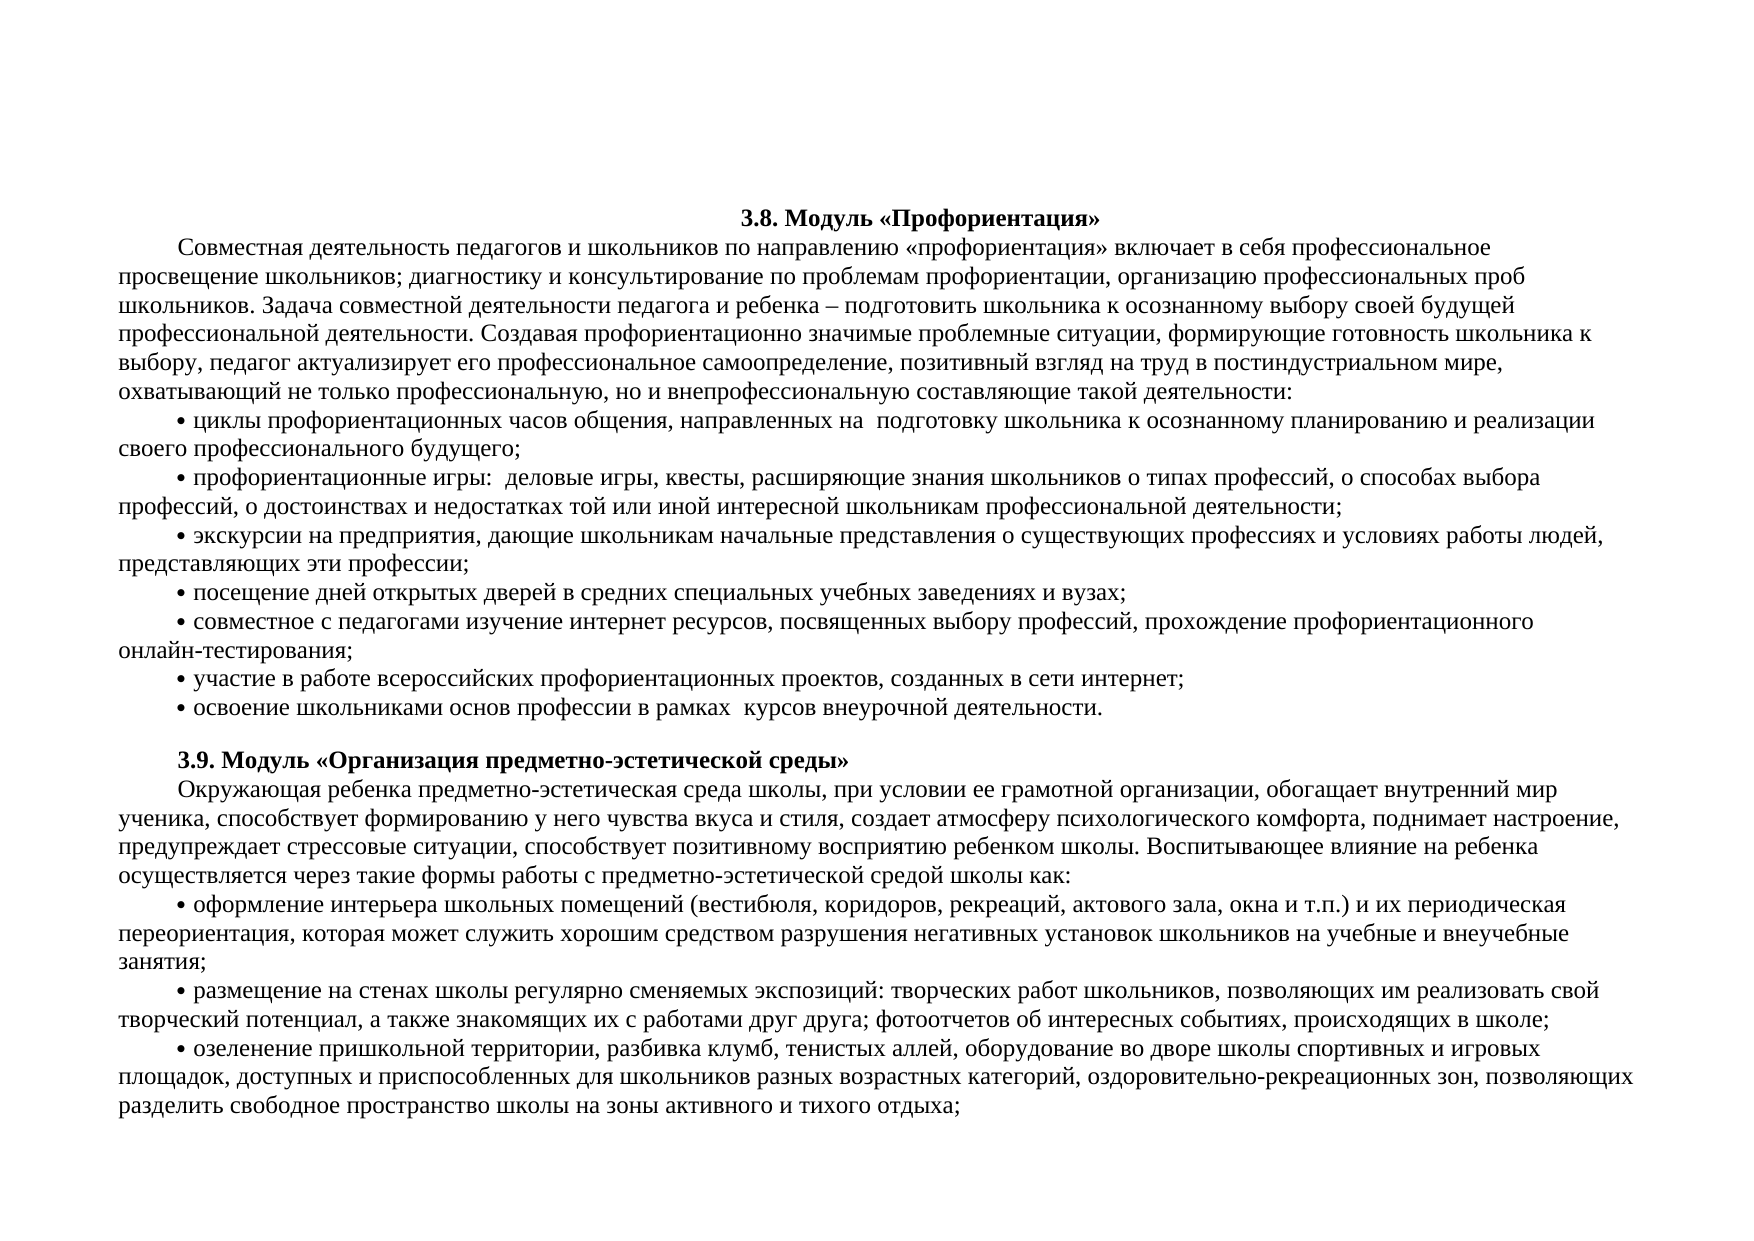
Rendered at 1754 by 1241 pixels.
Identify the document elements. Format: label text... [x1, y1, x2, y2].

text 3.9. Модуль «Организация предметно-эстетической среды» [177, 745, 1617, 774]
list экскурсии на предприятия, дающие школьникам начальные представления о существующих профессиях и условиях работы людей, представляющих эти профессии; [118, 520, 1617, 577]
text Окружающая ребенка предметно-эстетическая среда школы, при условии ее грамотной организации, обогащает внутренний мир ученика, способствует формированию у него чувства вкуса и стиля, создает атмосферу психологического комфорта, поднимает настроение, предупреждает стрессовые ситуации, способствует позитивному восприятию ребенком школы. Воспитывающее влияние на ребенка осуществляется через такие формы работы с предметно-эстетической средой школы как: [118, 774, 1636, 889]
list размещение на стенах школы регулярно сменяемых экспозиций: творческих работ школьников, позволяющих им реализовать свой творческий потенциал, а также знакомящих их с работами друг друга; фотоотчетов об интересных событиях, происходящих в школе; [118, 975, 1636, 1033]
list совместное с педагогами изучение интернет ресурсов, посвященных выбору профессий, прохождение профориентационного онлайн-тестирования; [118, 606, 1617, 663]
text Совместная деятельность педагогов и школьников по направлению «профориентация» включает в себя профессиональное просвещение школьников; диагностику и консультирование по проблемам профориентации, организацию профессиональных проб школьников. Задача совместной деятельности педагога и ребенка – подготовить школьника к осознанному выбору своей будущей профессиональной деятельности. Создавая профориентационно значимые проблемные ситуации, формирующие готовность школьника к выбору, педагог актуализирует его профессиональное самоопределение, позитивный взгляд на труд в постиндустриальном мире, охватывающий не только профессиональную, но и внепрофессиональную составляющие такой деятельности: [118, 232, 1636, 405]
list циклы профориентационных часов общения, направленных на подготовку школьника к осознанному планированию и реализации своего профессионального будущего; [118, 405, 1617, 462]
list освоение школьниками основ профессии в рамках курсов внеурочной деятельности. [118, 692, 1617, 721]
list озеленение пришкольной территории, разбивка клумб, тенистых аллей, оборудование во дворе школы спортивных и игровых площадок, доступных и приспособленных для школьников разных возрастных категорий, оздоровительно-рекреационных зон, позволяющих разделить свободное пространство школы на зоны активного и тихого отдыха; [118, 1033, 1636, 1119]
text 3.8. Модуль «Профориентация» [118, 177, 1636, 232]
list посещение дней открытых дверей в средних специальных учебных заведениях и вузах; [118, 577, 1617, 606]
list оформление интерьера школьных помещений (вестибюля, коридоров, рекреаций, актового зала, окна и т.п.) и их периодическая переориентация, которая может служить хорошим средством разрушения негативных установок школьников на учебные и внеучебные занятия; [118, 889, 1636, 975]
list профориентационные игры: деловые игры, квесты, расширяющие знания школьников о типах профессий, о способах выбора профессий, о достоинствах и недостатках той или иной интересной школьникам профессиональной деятельности; [118, 462, 1617, 520]
list участие в работе всероссийских профориентационных проектов, созданных в сети интернет; [118, 663, 1617, 692]
